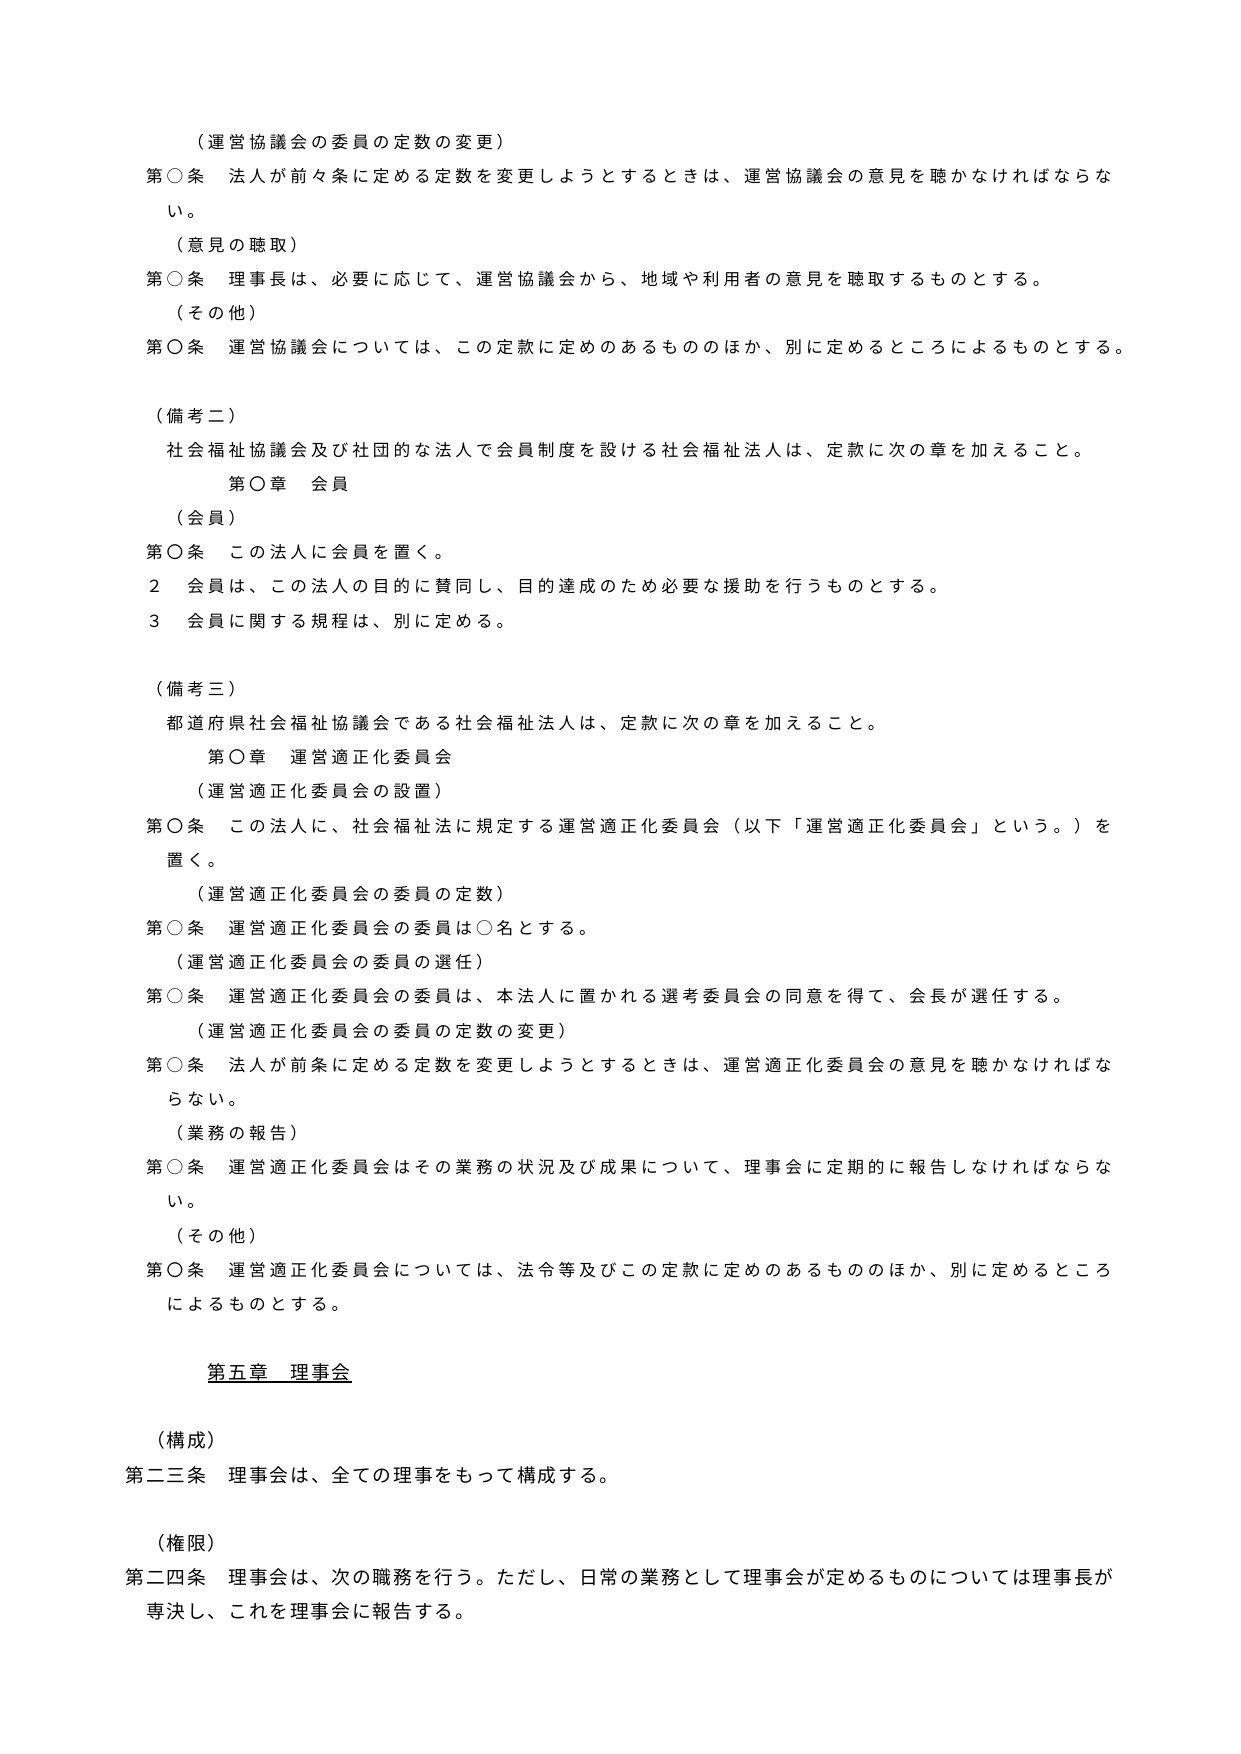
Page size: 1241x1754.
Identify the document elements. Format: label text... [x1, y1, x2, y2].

text 第〇条 この法人に、社会福祉法に規定する運営適正化委員会（以下「運営適正化委員会」という。）を置く。 [146, 808, 1115, 876]
text （運営適正化委員会の設置） [166, 773, 1115, 808]
text 第○条 法人が前条に定める定数を変更しようとするときは、運営適正化委員会の意見を聴かなければならない。 [146, 1047, 1115, 1115]
text （会員） [125, 500, 1115, 534]
text 第〇条 運営適正化委員会については、法令等及びこの定款に定めのあるもののほか、別に定めるところによるものとする。 [146, 1252, 1115, 1320]
text 第〇章 運営適正化委員会 [197, 739, 1115, 773]
text 第二三条 理事会は、全ての理事をもって構成する。 [125, 1457, 1115, 1491]
text （運営適正化委員会の委員の定数） [166, 876, 1115, 910]
text （運営適正化委員会の委員の定数の変更） [166, 1013, 1115, 1047]
text （備考三） [125, 671, 1115, 705]
text （運営適正化委員会の委員の選任） [125, 944, 1115, 978]
text （権限） [125, 1525, 1115, 1559]
text 第〇条 この法人に会員を置く。 [146, 534, 1115, 568]
text 第○条 運営適正化委員会の委員は、本法人に置かれる選考委員会の同意を得て、会長が選任する。 [146, 978, 1115, 1013]
text （その他） [125, 295, 1115, 329]
text 第○条 理事長は、必要に応じて、運営協議会から、地域や利用者の意見を聴取するものとする。 [146, 261, 1115, 295]
text 第○条 法人が前々条に定める定数を変更しようとするときは、運営協議会の意見を聴かなければならない。 [146, 158, 1115, 227]
text 第○条 運営適正化委員会の委員は○名とする。 [146, 910, 1115, 944]
text 第二四条 理事会は、次の職務を行う。ただし、日常の業務として理事会が定めるものについては理事長が専決し、これを理事会に報告する。 [125, 1559, 1115, 1628]
text （構成） [125, 1423, 1115, 1457]
text 第○条 運営適正化委員会はその業務の状況及び成果について、理事会に定期的に報告しなければならない。 [146, 1149, 1115, 1218]
text 第〇条 運営協議会については、この定款に定めのあるもののほか、別に定めるところによるものとする。 [146, 329, 1115, 363]
text ３ 会員に関する規程は、別に定める。 [146, 603, 1115, 637]
text （業務の報告） [125, 1115, 1115, 1149]
text （備考二） [125, 398, 1115, 432]
text 社会福祉協議会及び社団的な法人で会員制度を設ける社会福祉法人は、定款に次の章を加えること。 [146, 432, 1115, 466]
text （その他） [125, 1218, 1115, 1252]
text 第五章 理事会 [125, 1354, 1115, 1388]
text 都道府県社会福祉協議会である社会福祉法人は、定款に次の章を加えること。 [146, 705, 1115, 739]
text （運営協議会の委員の定数の変更） [166, 124, 1115, 158]
text （意見の聴取） [125, 227, 1115, 261]
text 第〇章 会員 [125, 466, 1115, 500]
text ２ 会員は、この法人の目的に賛同し、目的達成のため必要な援助を行うものとする。 [146, 568, 1115, 603]
